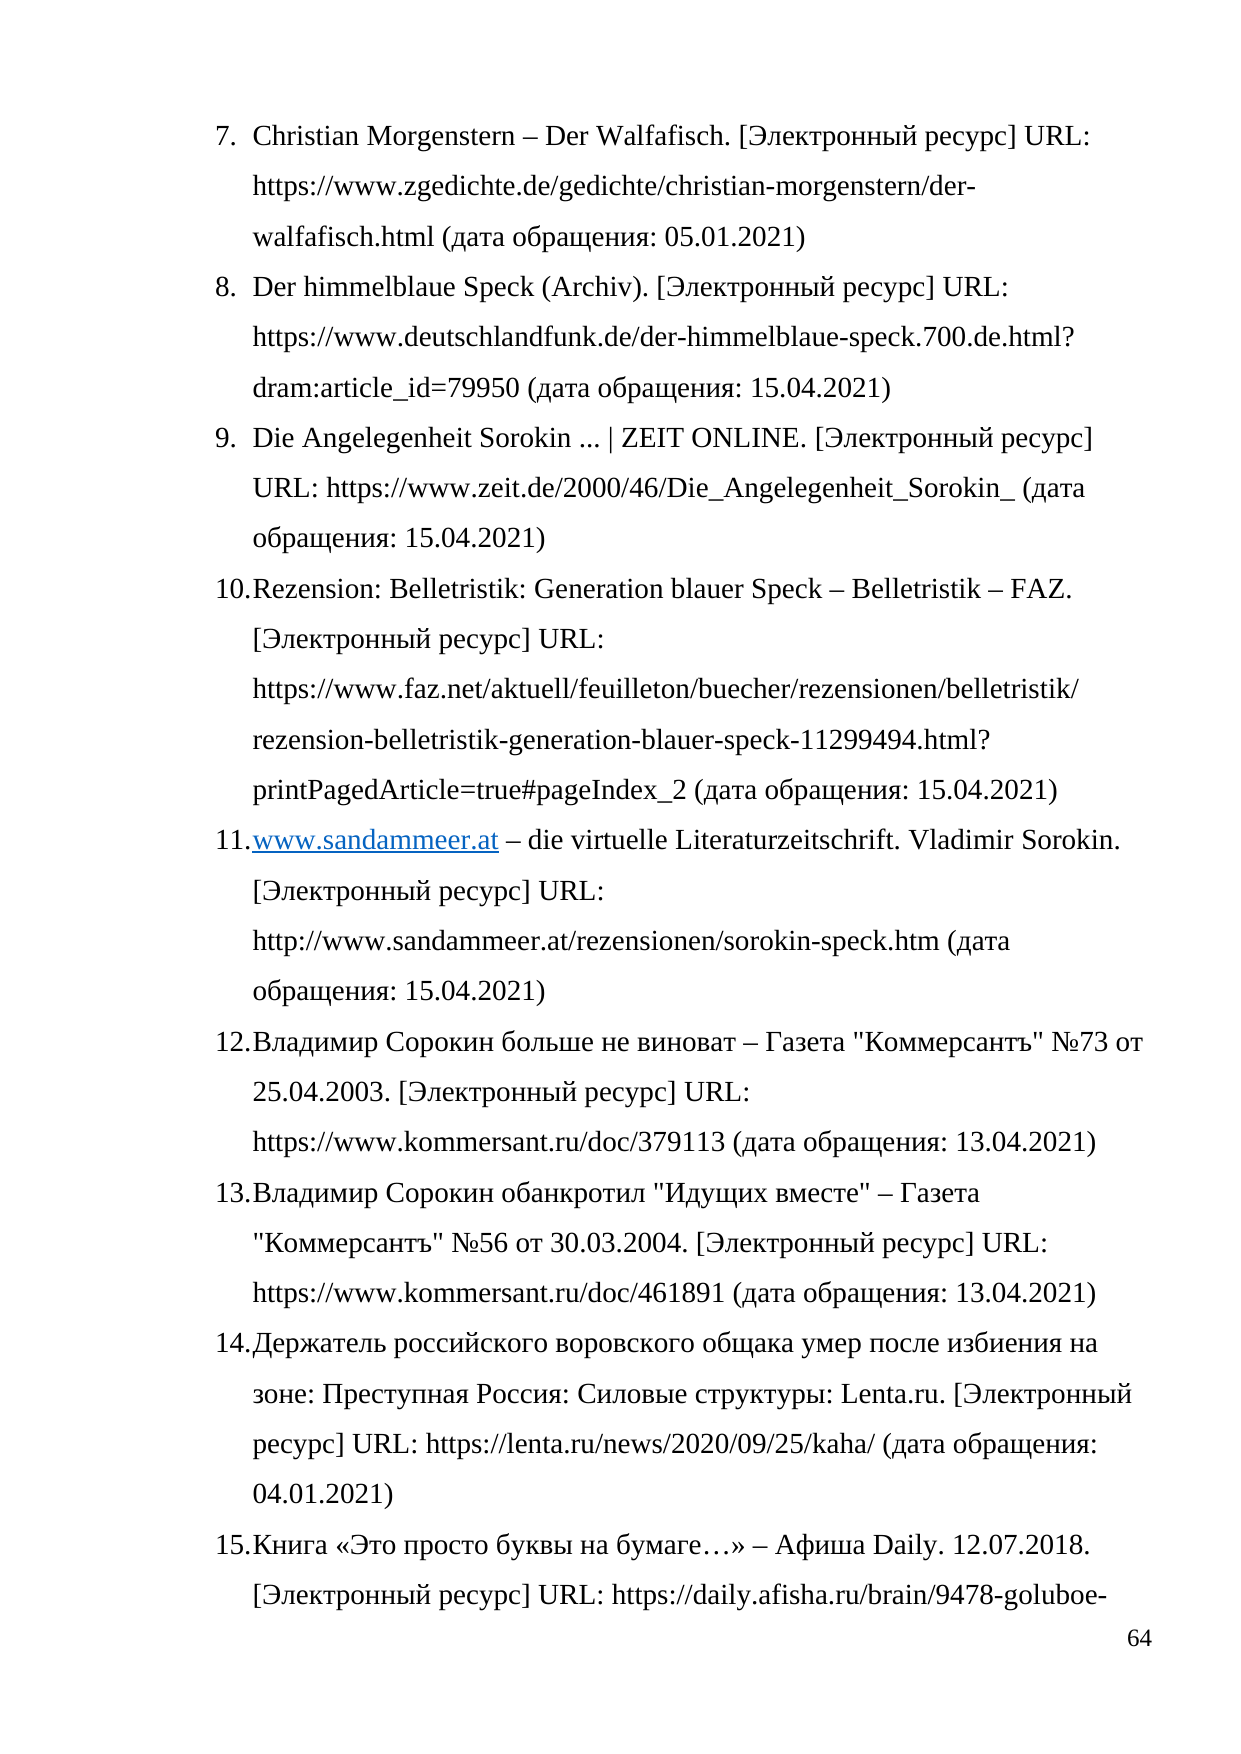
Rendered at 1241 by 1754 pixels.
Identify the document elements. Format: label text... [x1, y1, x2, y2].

list Der himmelblaue Speck (Archiv). [Электронный ресурс] URL: https://www.deutschlandfunk.de/der-himmelblaue-speck.700.de.html?dram:article_id=79950 (дата обращения: 15.04.2021) [215, 269, 1152, 403]
list Владимир Сорокин обанкротил "Идущих вместе" – Газета "Коммерсантъ" №56 от 30.03.2004. [Электронный ресурс] URL: https://www.kommersant.ru/doc/461891 (дата обращения: 13.04.2021) [215, 1175, 1152, 1309]
list Die Angelegenheit Sorokin ... | ZEIT ONLINE. [Электронный ресурс] URL: https://www.zeit.de/2000/46/Die_Angelegenheit_Sorokin_ (дата обращения: 15.04.2021) [215, 420, 1152, 554]
list Владимир Сорокин больше не виноват – Газета "Коммерсантъ" №73 от 25.04.2003. [Электронный ресурс] URL: https://www.kommersant.ru/doc/379113 (дата обращения: 13.04.2021) [215, 1024, 1152, 1158]
list Rezension: Belletristik: Generation blauer Speck – Belletristik – FAZ. [Электронный ресурс] URL: https://www.faz.net/aktuell/feuilleton/buecher/rezensionen/belletristik/rezension-belletristik-generation-blauer-speck-11299494.html?printPagedArticle=true#pageIndex_2 (дата обращения: 15.04.2021) [215, 571, 1152, 806]
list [215, 1527, 1152, 1611]
list www.sandammeer.at – die virtuelle Literaturzeitschrift. Vladimir Sorokin. [Электронный ресурс] URL: http://www.sandammeer.at/rezensionen/sorokin-speck.htm (дата обращения: 15.04.2021) [215, 822, 1152, 1007]
list Держатель российского воровского общака умер после избиения на зоне: Преступная Россия: Силовые структуры: Lenta.ru. [Электронный ресурс] URL: https://lenta.ru/news/2020/09/25/kaha/ (дата обращения: 04.01.2021) [215, 1326, 1152, 1510]
list Christian Morgenstern – Der Walfafisch. [Электронный ресурс] URL: https://www.zgedichte.de/gedichte/christian-morgenstern/der-walfafisch.html (дата обращения: 05.01.2021) [215, 118, 1152, 252]
